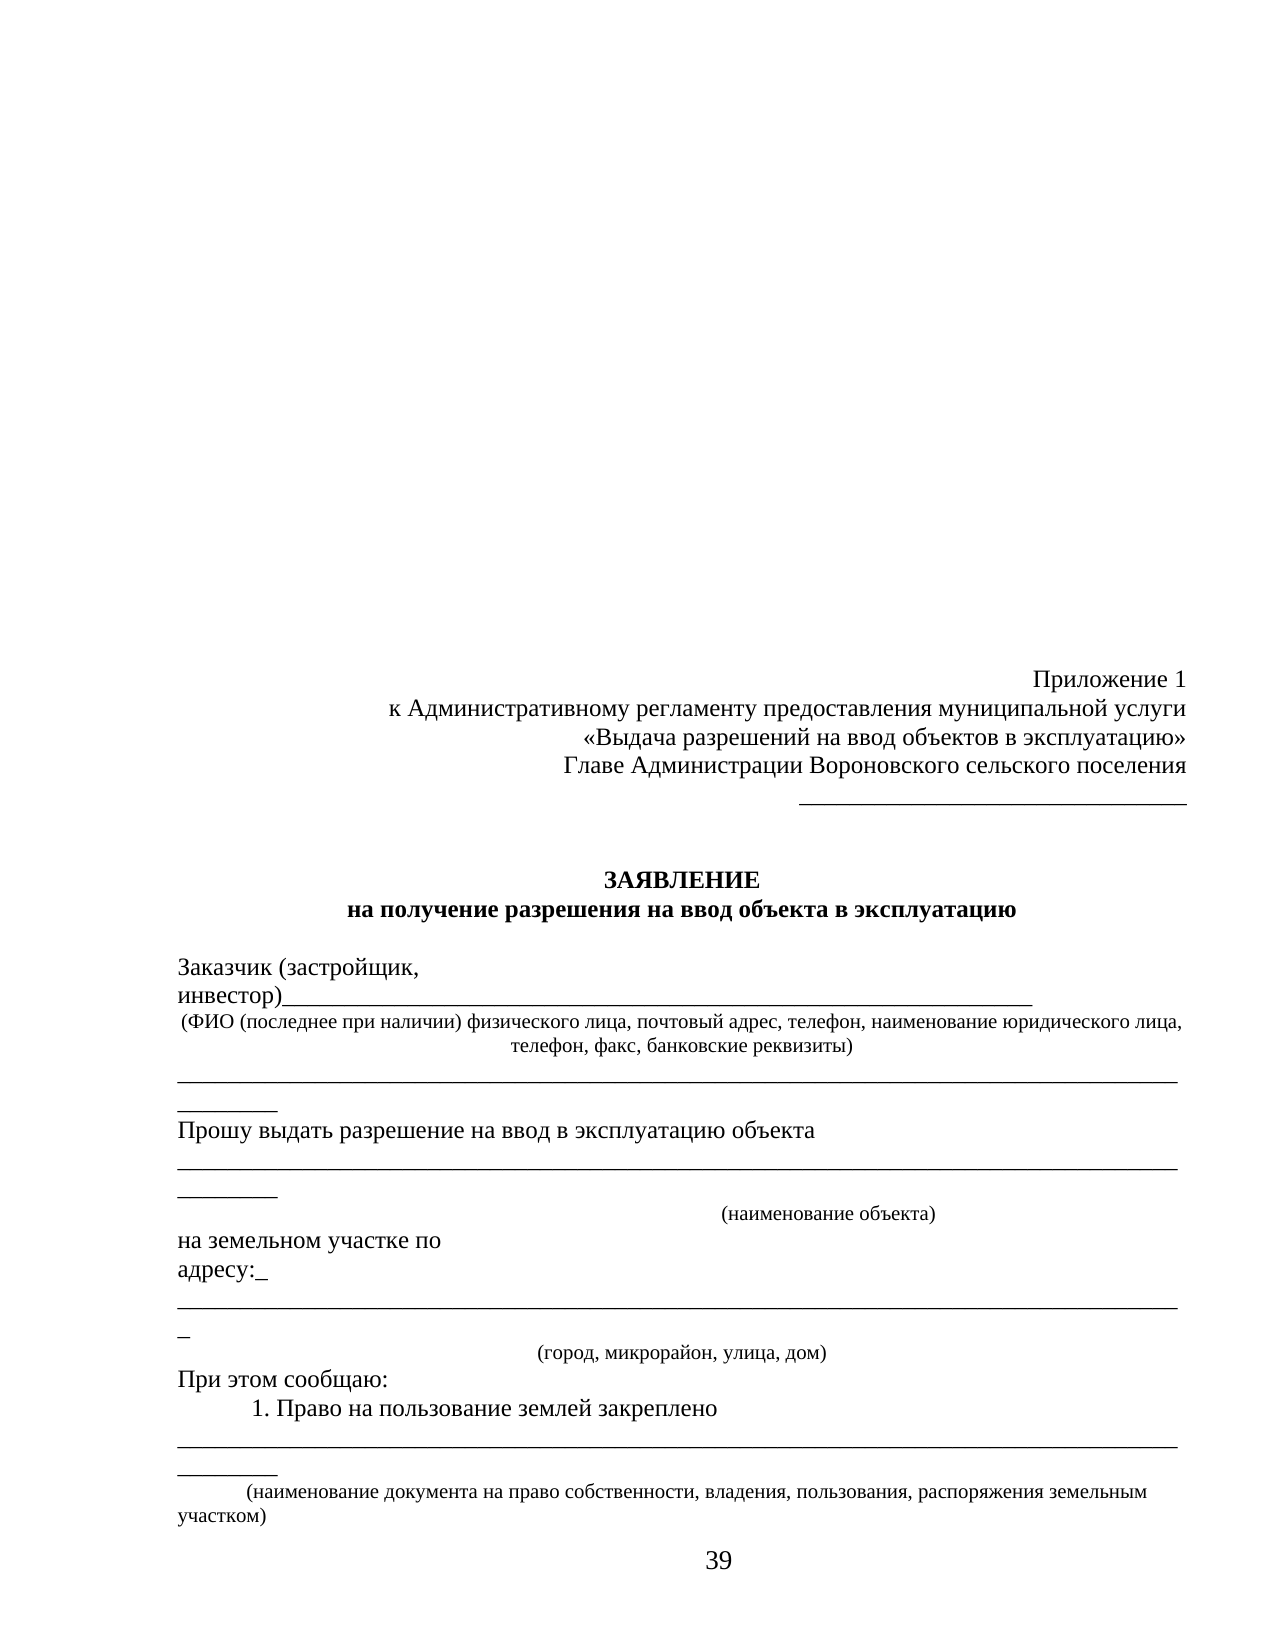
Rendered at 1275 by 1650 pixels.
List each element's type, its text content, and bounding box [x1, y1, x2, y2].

list 1. Право на пользование землей закреплено ________________________________________________________________________________________ [177, 1393, 1186, 1479]
text _______________________________ [177, 779, 1186, 808]
text Приложение 1 [177, 664, 1186, 693]
text «Выдача разрешений на ввод объектов в эксплуатацию» [177, 722, 1186, 751]
text (наименование объекта) [177, 1201, 1186, 1225]
text При этом сообщаю: [177, 1364, 1186, 1393]
text ________________________________________________________________________________________ [177, 1144, 1186, 1201]
text (наименование документа на право собственности, владения, пользования, распоряжения земельным участком) [177, 1479, 1186, 1527]
text Прошу выдать разрешение на ввод в эксплуатацию объекта [177, 1115, 1186, 1144]
text (город, микрорайон, улица, дом) [177, 1340, 1186, 1364]
text Главе Администрации Вороновского сельского поселения [177, 751, 1186, 779]
text ЗАЯВЛЕНИЕ [177, 866, 1186, 894]
text Заказчик (застройщик, инвестор)____________________________________________________________ [177, 952, 1186, 1009]
text ________________________________________________________________________________________ [177, 1057, 1186, 1115]
text (ФИО (последнее при наличии) физического лица, почтовый адрес, телефон, наименование юридического лица, телефон, факс, банковские реквизиты) [177, 1009, 1186, 1057]
text на получение разрешения на ввод объекта в эксплуатацию [177, 894, 1186, 923]
text к Административному регламенту предоставления муниципальной услуги [177, 693, 1186, 722]
text на земельном участке по адресу:__________________________________________________________________________________ [177, 1225, 1186, 1340]
